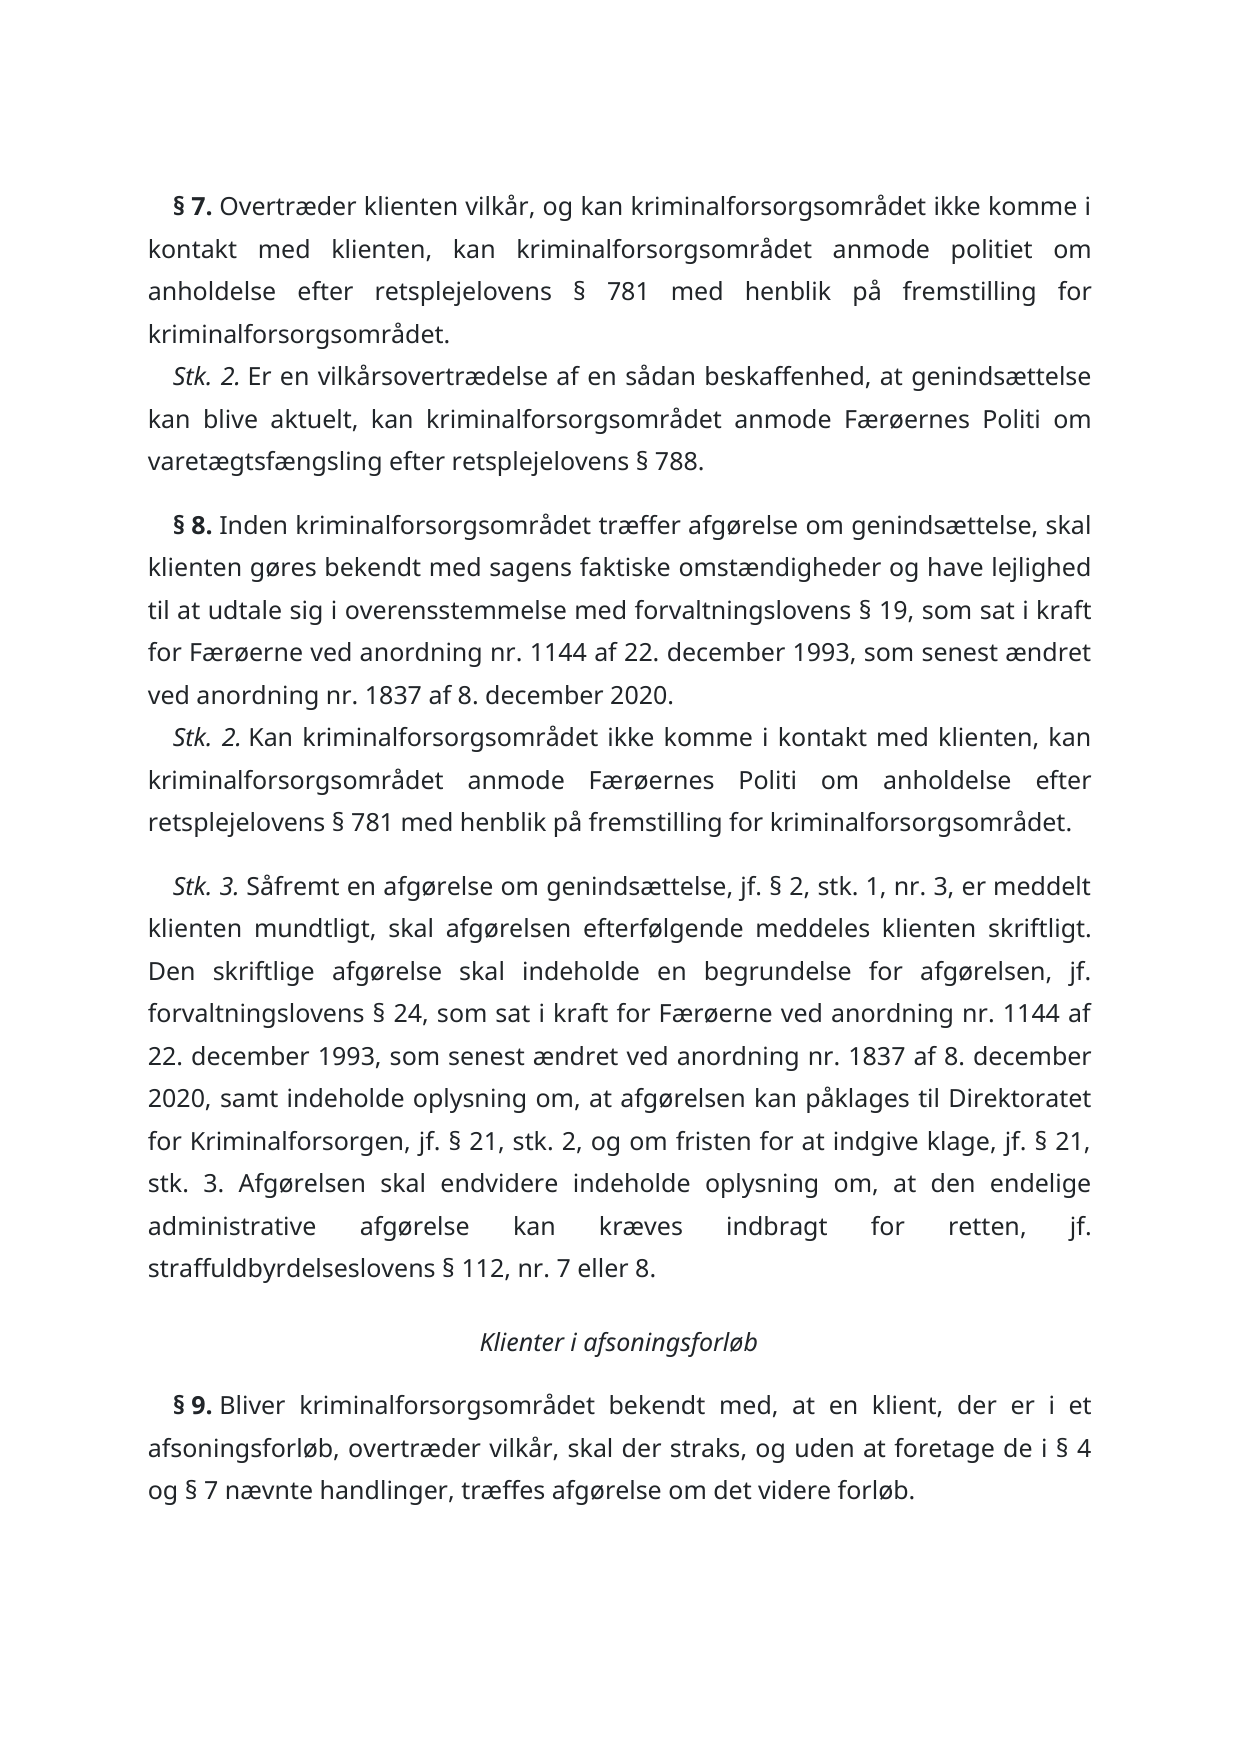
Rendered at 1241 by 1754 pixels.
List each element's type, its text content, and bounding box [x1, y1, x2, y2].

text § 8. Inden kriminalforsorgsområdet træffer afgørelse om genindsættelse, skal klienten gøres bekendt med sagens faktiske omstændigheder og have lejlighed til at udtale sig i overensstemmelse med forvaltningslovens § 19, som sat i kraft for Færøerne ved anordning nr. 1144 af 22. december 1993, som senest ændret ved anordning nr. 1837 af 8. december 2020. [148, 507, 1093, 711]
text § 9. Bliver kriminalforsorgsområdet bekendt med, at en klient, der er i et afsoningsforløb, overtræder vilkår, skal der straks, og uden at foretage de i § 4 og § 7 nævnte handlinger, træffes afgørelse om det videre forløb. [148, 1388, 1093, 1507]
text Stk. 2. Kan kriminalforsorgsområdet ikke komme i kontakt med klienten, kan kriminalforsorgsområdet anmode Færøernes Politi om anholdelse efter retsplejelovens § 781 med henblik på fremstilling for kriminalforsorgsområdet. [148, 720, 1093, 839]
text Stk. 3. Såfremt en afgørelse om genindsættelse, jf. § 2, stk. 1, nr. 3, er meddelt klienten mundtligt, skal afgørelsen efterfølgende meddeles klienten skriftligt. Den skriftlige afgørelse skal indeholde en begrundelse for afgørelsen, jf. forvaltningslovens § 24, som sat i kraft for Færøerne ved anordning nr. 1144 af 22. december 1993, som senest ændret ved anordning nr. 1837 af 8. december 2020, samt indeholde oplysning om, at afgørelsen kan påklages til Direktoratet for Kriminalforsorgen, jf. § 21, stk. 2, og om fristen for at indgive klage, jf. § 21, stk. 3. Afgørelsen skal endvidere indeholde oplysning om, at den endelige administrative afgørelse kan kræves indbragt for retten, jf. straffuldbyrdelseslovens § 112, nr. 7 eller 8. [148, 868, 1093, 1285]
text Klienter i afsoningsforløb [148, 1324, 1093, 1358]
text Stk. 2. Er en vilkårsovertrædelse af en sådan beskaffenhed, at genindsættelse kan blive aktuelt, kan kriminalforsorgsområdet anmode Færøernes Politi om varetægtsfængsling efter retsplejelovens § 788. [148, 359, 1093, 478]
text § 7. Overtræder klienten vilkår, og kan kriminalforsorgsområdet ikke komme i kontakt med klienten, kan kriminalforsorgsområdet anmode politiet om anholdelse efter retsplejelovens § 781 med henblik på fremstilling for kriminalforsorgsområdet. [148, 189, 1093, 351]
